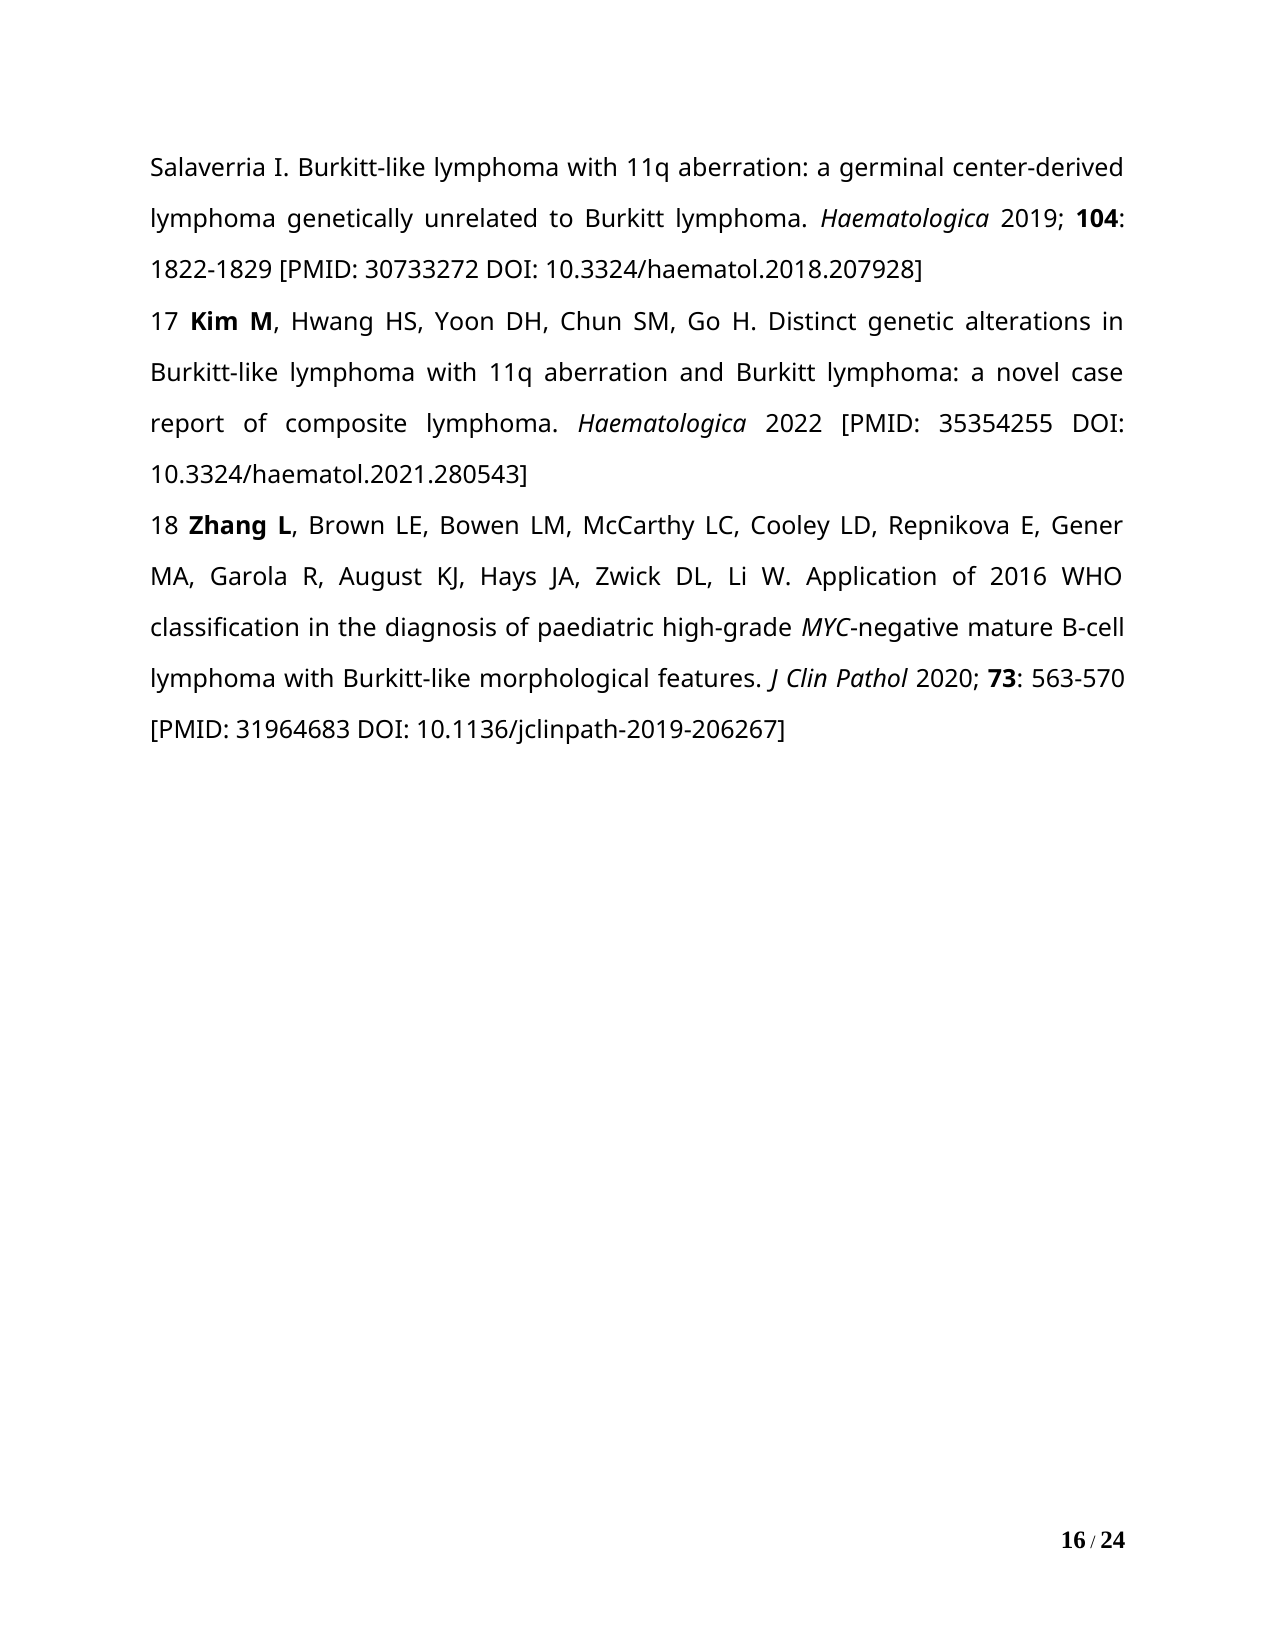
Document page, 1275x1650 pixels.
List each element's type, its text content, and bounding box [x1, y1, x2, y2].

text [150, 150, 1125, 286]
text 17 Kim M, Hwang HS, Yoon DH, Chun SM, Go H. Distinct genetic alterations in Burkitt-like lymphoma with 11q aberration and Burkitt lymphoma: a novel case report of composite lymphoma. Haematologica 2022 [PMID: 35354255 DOI: 10.3324/haematol.2021.280543] [150, 303, 1125, 490]
text 18 Zhang L, Brown LE, Bowen LM, McCarthy LC, Cooley LD, Repnikova E, Gener MA, Garola R, August KJ, Hays JA, Zwick DL, Li W. Application of 2016 WHO classification in the diagnosis of paediatric high-grade MYC-negative mature B-cell lymphoma with Burkitt-like morphological features. J Clin Pathol 2020; 73: 563-570 [PMID: 31964683 DOI: 10.1136/jclinpath-2019-206267] [150, 507, 1125, 746]
